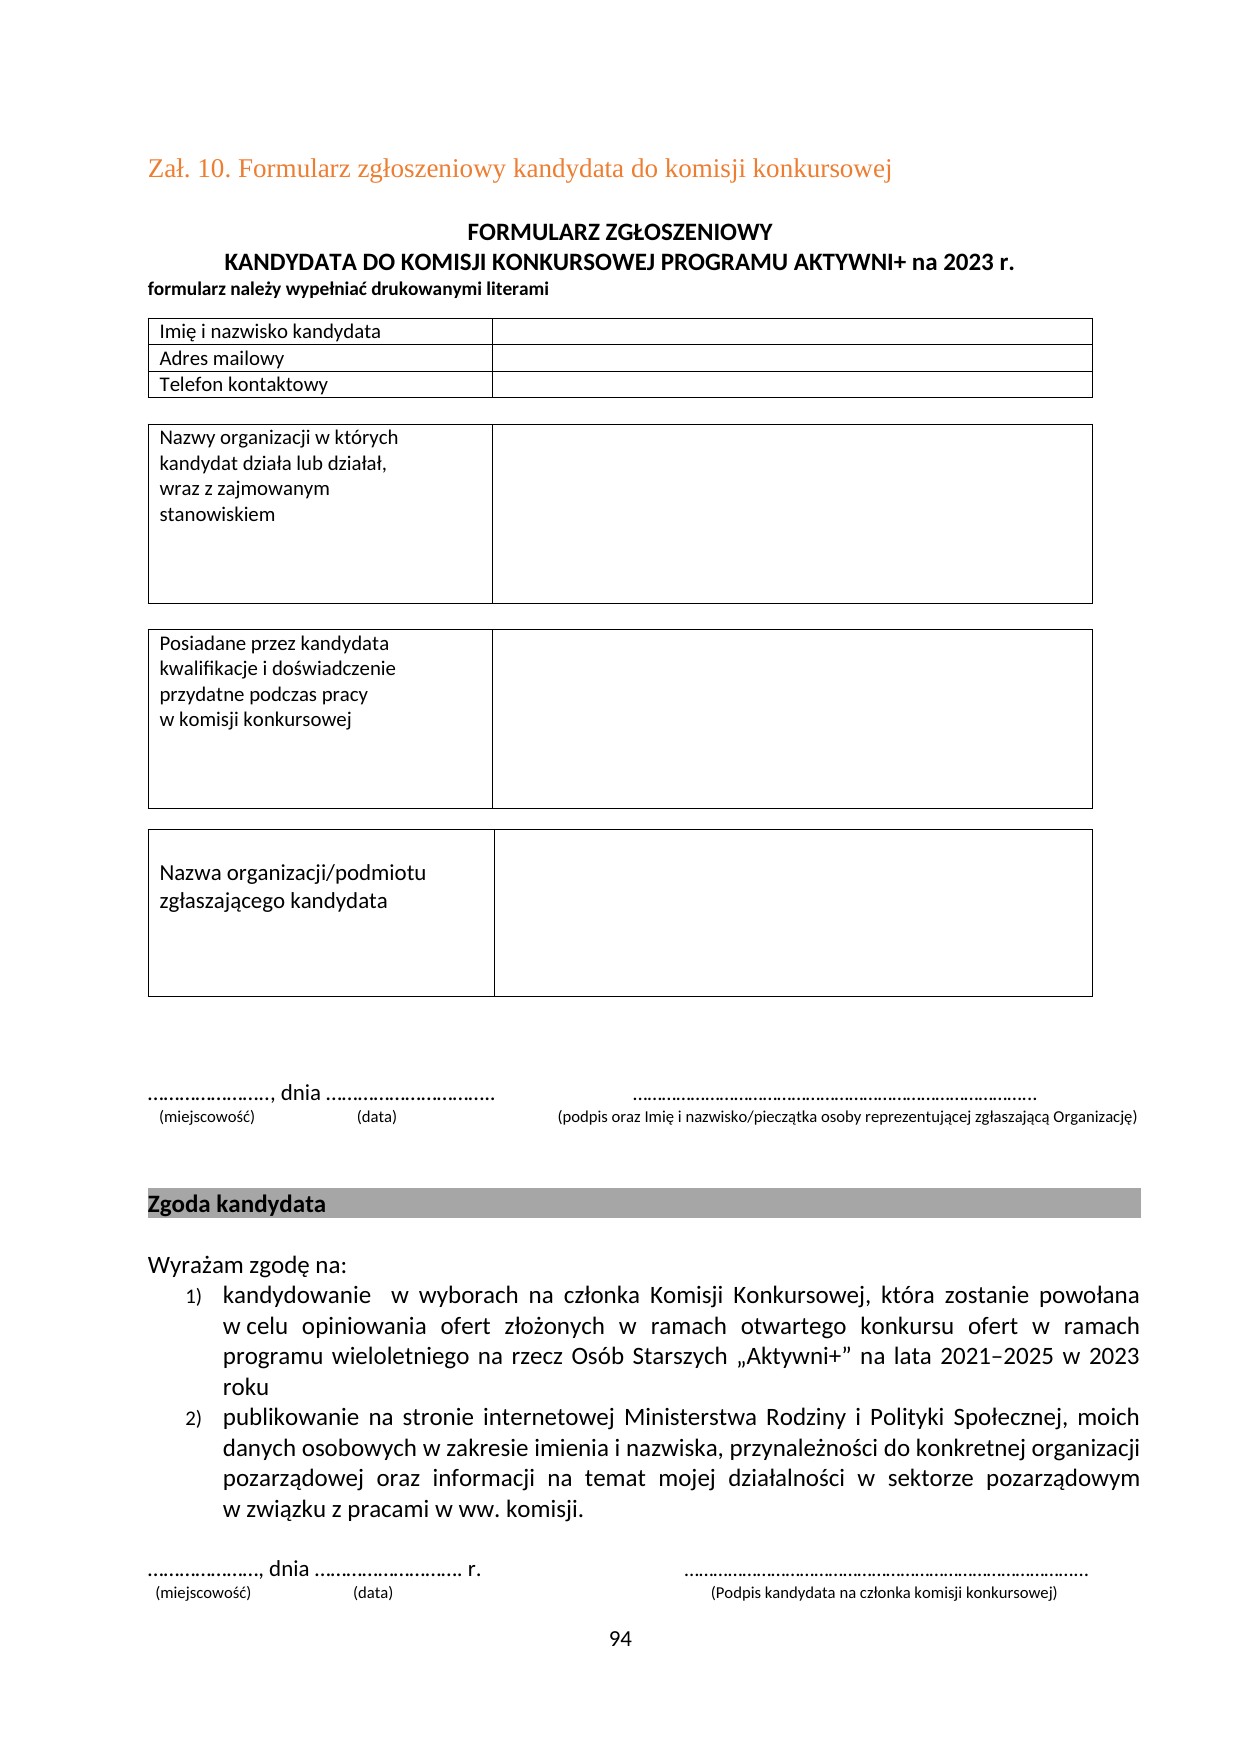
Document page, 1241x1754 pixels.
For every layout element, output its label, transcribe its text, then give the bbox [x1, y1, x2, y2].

text Zgoda kandydata [148, 1188, 1141, 1218]
text KANDYDATA DO KOMISJI KONKURSOWEJ PROGRAMU AKTYWNI+ na 2023 r. [148, 246, 1093, 277]
text FORMULARZ ZGŁOSZENIOWY [148, 216, 1093, 246]
table_header [493, 319, 1092, 344]
text (miejscowość) (data) (podpis oraz Imię i nazwisko/pieczątka osoby reprezentującej zgłaszającą Organizację) [148, 1106, 1141, 1127]
table_cell Telefon kontaktowy [149, 372, 492, 397]
table_header [493, 425, 1092, 602]
table_cell Adres mailowy [149, 345, 492, 371]
table_header Imię i nazwisko kandydata [149, 319, 492, 344]
table_header Nazwy organizacji w których kandydat działa lub działał, wraz z zajmowanym stanowiskiem [149, 425, 492, 602]
text …………………, dnia ………………………. r. ………………………………………………………………………... [148, 1554, 1141, 1582]
table_header Posiadane przez kandydata kwalifikacje i doświadczenie przydatne podczas pracy w komisji konkursowej [149, 630, 492, 808]
list kandydowanie w wyborach na członka Komisji Konkursowej, która zostanie powołana w celu opiniowania ofert złożonych w ramach otwartego konkursu ofert w ramach programu wieloletniego na rzecz Osób Starszych „Aktywni+” na lata 2021–2025 w 2023 roku [185, 1279, 1141, 1401]
text (miejscowość) (data) (Podpis kandydata na członka komisji konkursowej) [148, 1582, 1141, 1602]
table_header Nazwa organizacji/podmiotu zgłaszającego kandydata [149, 830, 494, 996]
table_header [493, 630, 1092, 808]
table_cell [493, 345, 1092, 371]
subtitle Zał. 10. Formularz zgłoszeniowy kandydata do komisji konkursowej [148, 152, 1093, 183]
text formularz należy wypełniać drukowanymi literami [148, 277, 1093, 318]
table_cell [493, 372, 1092, 397]
text Wyrażam zgodę na: [148, 1249, 1141, 1279]
text ………………….., dnia ………………………….. ………………………………………………………………………... [148, 1078, 1141, 1106]
table_header [495, 830, 1092, 996]
list publikowanie na stronie internetowej Ministerstwa Rodziny i Polityki Społecznej, moich danych osobowych w zakresie imienia i nazwiska, przynależności do konkretnej organizacji pozarządowej oraz informacji na temat mojej działalności w sektorze pozarządowym w związku z pracami w ww. komisji. [185, 1401, 1141, 1523]
